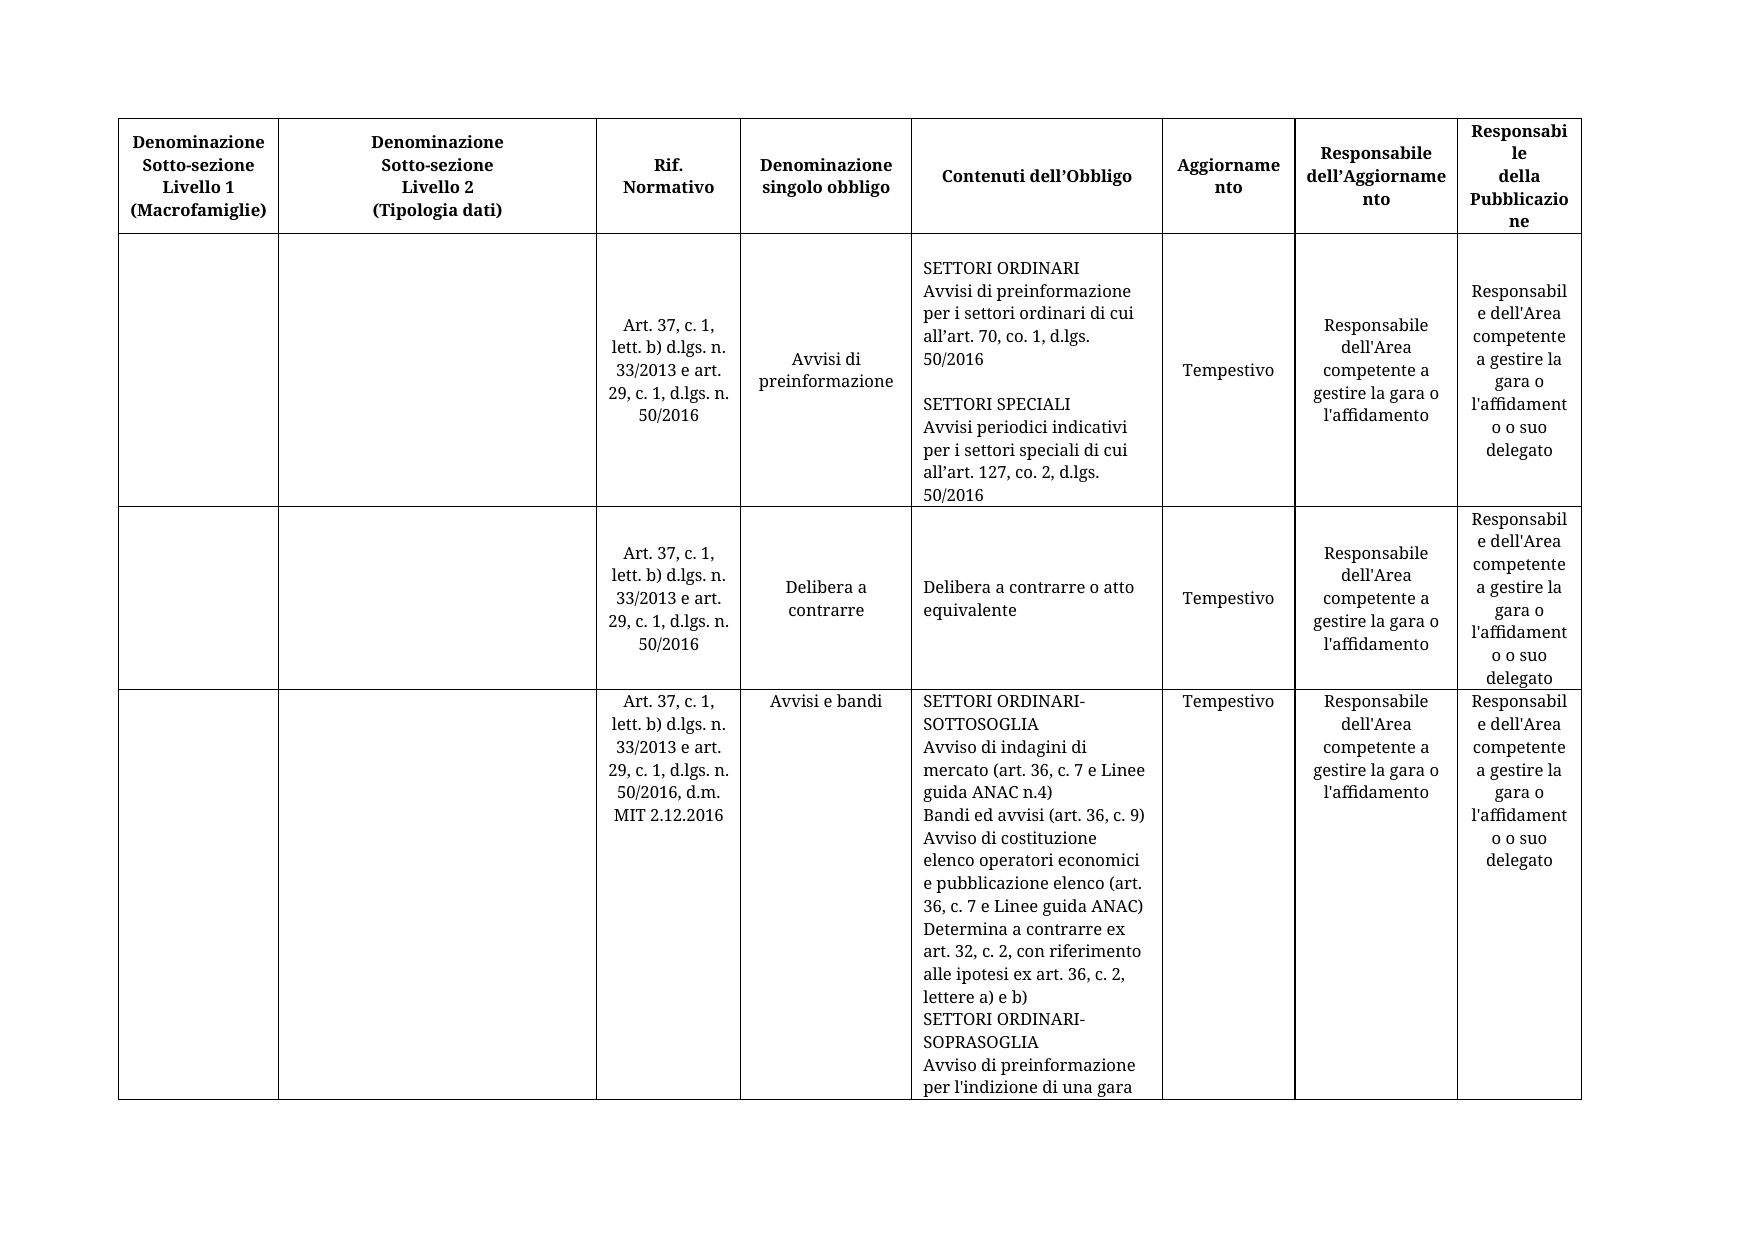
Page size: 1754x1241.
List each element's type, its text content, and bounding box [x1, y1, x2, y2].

table_cell Responsabile dell'Area competente a gestire la gara o l'affidamento [1296, 507, 1457, 689]
table_cell Responsabile dell'Area competente a gestire la gara o l'affidamento [1296, 690, 1457, 1099]
table_cell [119, 234, 278, 506]
table_header Denominazione singolo obbligo [741, 119, 911, 233]
table_header Denominazione Sotto-sezione Livello 2 (Tipologia dati) [279, 119, 596, 233]
table_header Aggiornamento [1163, 119, 1294, 233]
table_cell [119, 507, 278, 689]
table_header Denominazione Sotto-sezione Livello 1 (Macrofamiglie) [119, 119, 278, 233]
table_cell Art. 37, c. 1, lett. b) d.lgs. n. 33/2013 e art. 29, c. 1, d.lgs. n. 50/2016 [597, 507, 740, 689]
table_cell Responsabile dell'Area competente a gestire la gara o l'affidamento [1296, 234, 1457, 506]
table_cell [279, 690, 596, 1099]
table_cell Responsabile dell'Area competente a gestire la gara o l'affidamento o suo delegato [1458, 690, 1581, 1099]
table_cell Art. 37, c. 1, lett. b) d.lgs. n. 33/2013 e art. 29, c. 1, d.lgs. n. 50/2016, d.m. MIT 2.12.2016 [597, 690, 740, 1099]
table_cell Avvisi e bandi [741, 690, 911, 1099]
table_header Responsabile dell’Aggiornamento [1296, 119, 1457, 233]
table_cell [279, 234, 596, 506]
table_cell Responsabile dell'Area competente a gestire la gara o l'affidamento o suo delegato [1458, 507, 1581, 689]
table_cell Tempestivo [1163, 690, 1294, 1099]
table_header Responsabile della Pubblicazione [1458, 119, 1581, 233]
table_cell Tempestivo [1163, 507, 1294, 689]
table_cell [279, 507, 596, 689]
table_cell Tempestivo [1163, 234, 1294, 506]
table_cell Delibera a contrarre o atto equivalente [912, 507, 1162, 689]
table_cell Responsabile dell'Area competente a gestire la gara o l'affidamento o suo delegato [1458, 234, 1581, 506]
table_header Contenuti dell’Obbligo [912, 119, 1162, 233]
table_header Rif. Normativo [597, 119, 740, 233]
table_cell [119, 690, 278, 1099]
table_cell SETTORI ORDINARI Avvisi di preinformazione per i settori ordinari di cui all’art. 70, co. 1, d.lgs. 50/2016 SETTORI SPECIALI Avvisi periodici indicativi per i settori speciali di cui all’art. 127, co. 2, d.lgs. 50/2016 [912, 234, 1162, 506]
table_cell Delibera a contrarre [741, 507, 911, 689]
table_cell Art. 37, c. 1, lett. b) d.lgs. n. 33/2013 e art. 29, c. 1, d.lgs. n. 50/2016 [597, 234, 740, 506]
table_cell Avvisi di preinformazione [741, 234, 911, 506]
